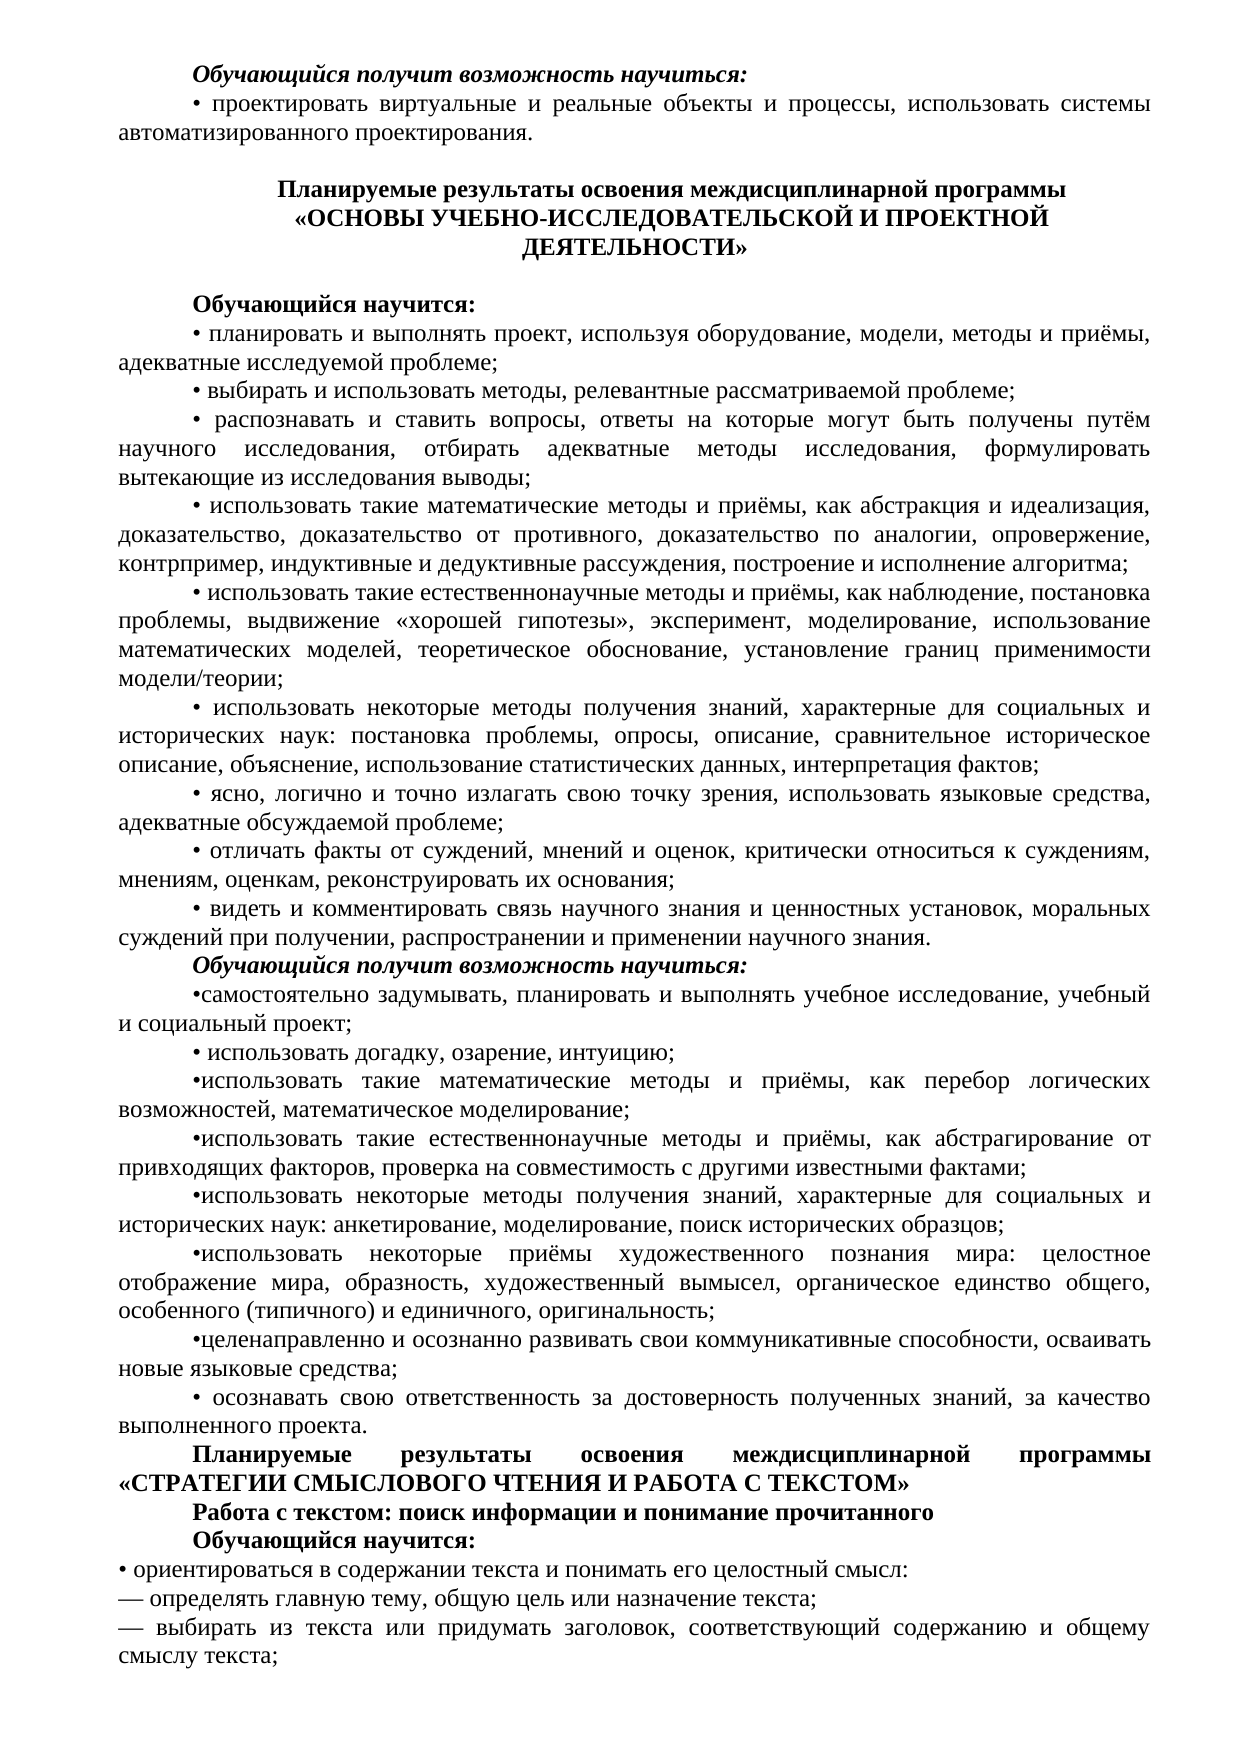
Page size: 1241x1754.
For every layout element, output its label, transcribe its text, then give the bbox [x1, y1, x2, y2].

text • использовать догадку, озарение, интуицию; [118, 1037, 1152, 1065]
text Планируемые результаты освоения междисциплинарной программы [118, 174, 1152, 203]
text • планировать и выполнять проект, используя оборудование, модели, методы и приёмы, адекватные исследуемой проблеме; [118, 318, 1152, 375]
text • осознавать свою ответственность за достоверность полученных знаний, за качество выполненного проекта. [118, 1382, 1152, 1439]
text •использовать некоторые приёмы художественного познания мира: целостное отображение мира, образность, художественный вымысел, органическое единство общего, особенного (типичного) и единичного, оригинальность; [118, 1238, 1152, 1324]
text Обучающийся получит возможность научиться: [118, 59, 1152, 88]
text •самостоятельно задумывать, планировать и выполнять учебное исследование, учебный и социальный проект; [118, 979, 1152, 1037]
text — определять главную тему, общую цель или назначение текста; [118, 1583, 1152, 1612]
text Работа с текстом: поиск информации и понимание прочитанного [118, 1497, 1152, 1525]
text Обучающийся научится: [118, 289, 1152, 318]
text Обучающийся научится: [118, 1525, 1152, 1554]
text • распознавать и ставить вопросы, ответы на которые могут быть получены путём научного исследования, отбирать адекватные методы исследования, формулировать вытекающие из исследования выводы; [118, 404, 1152, 490]
text Планируемые результаты освоения междисциплинарной программы «СТРАТЕГИИ СМЫСЛОВОГО ЧТЕНИЯ И РАБОТА С ТЕКСТОМ» [118, 1439, 1152, 1497]
text Обучающийся получит возможность научиться: [118, 950, 1152, 979]
text • видеть и комментировать связь научного знания и ценностных установок, моральных суждений при получении, распространении и применении научного знания. [118, 893, 1152, 950]
text • отличать факты от суждений, мнений и оценок, критически относиться к суждениям, мнениям, оценкам, реконструировать их основания; [118, 835, 1152, 893]
text •использовать такие математические методы и приёмы, как перебор логических возможностей, математическое моделирование; [118, 1065, 1152, 1123]
text «ОСНОВЫ УЧЕБНО-ИССЛЕДОВАТЕЛЬСКОЙ И ПРОЕКТНОЙ ДЕЯТЕЛЬНОСТИ» [118, 203, 1152, 260]
text — выбирать из текста или придумать заголовок, соответствующий содержанию и общему смыслу текста; [118, 1612, 1152, 1669]
text • ориентироваться в содержании текста и понимать его целостный смысл: [118, 1554, 1152, 1583]
text • использовать такие математические методы и приёмы, как абстракция и идеализация, доказательство, доказательство от противного, доказательство по аналогии, опровержение, контрпример, индуктивные и дедуктивные рассуждения, построение и исполнение алгоритма; [118, 490, 1152, 577]
text •использовать некоторые методы получения знаний, характерные для социальных и исторических наук: анкетирование, моделирование, поиск исторических образцов; [118, 1180, 1152, 1238]
text • ясно, логично и точно излагать свою точку зрения, использовать языковые средства, адекватные обсуждаемой проблеме; [118, 778, 1152, 835]
text •целенаправленно и осознанно развивать свои коммуникативные способности, осваивать новые языковые средства; [118, 1324, 1152, 1382]
text •использовать такие естественнонаучные методы и приёмы, как абстрагирование от привходящих факторов, проверка на совместимость с другими известными фактами; [118, 1123, 1152, 1180]
text • использовать некоторые методы получения знаний, характерные для социальных и исторических наук: постановка проблемы, опросы, описание, сравнительное историческое описание, объяснение, использование статистических данных, интерпретация фактов; [118, 692, 1152, 778]
text • выбирать и использовать методы, релевантные рассматриваемой проблеме; [118, 375, 1152, 404]
text • использовать такие естественнонаучные методы и приёмы, как наблюдение, постановка проблемы, выдвижение «хорошей гипотезы», эксперимент, моделирование, использование математических моделей, теоретическое обоснование, установление границ применимости модели/теории; [118, 577, 1152, 692]
text • проектировать виртуальные и реальные объекты и процессы, использовать системы автоматизированного проектирования. [118, 88, 1152, 145]
